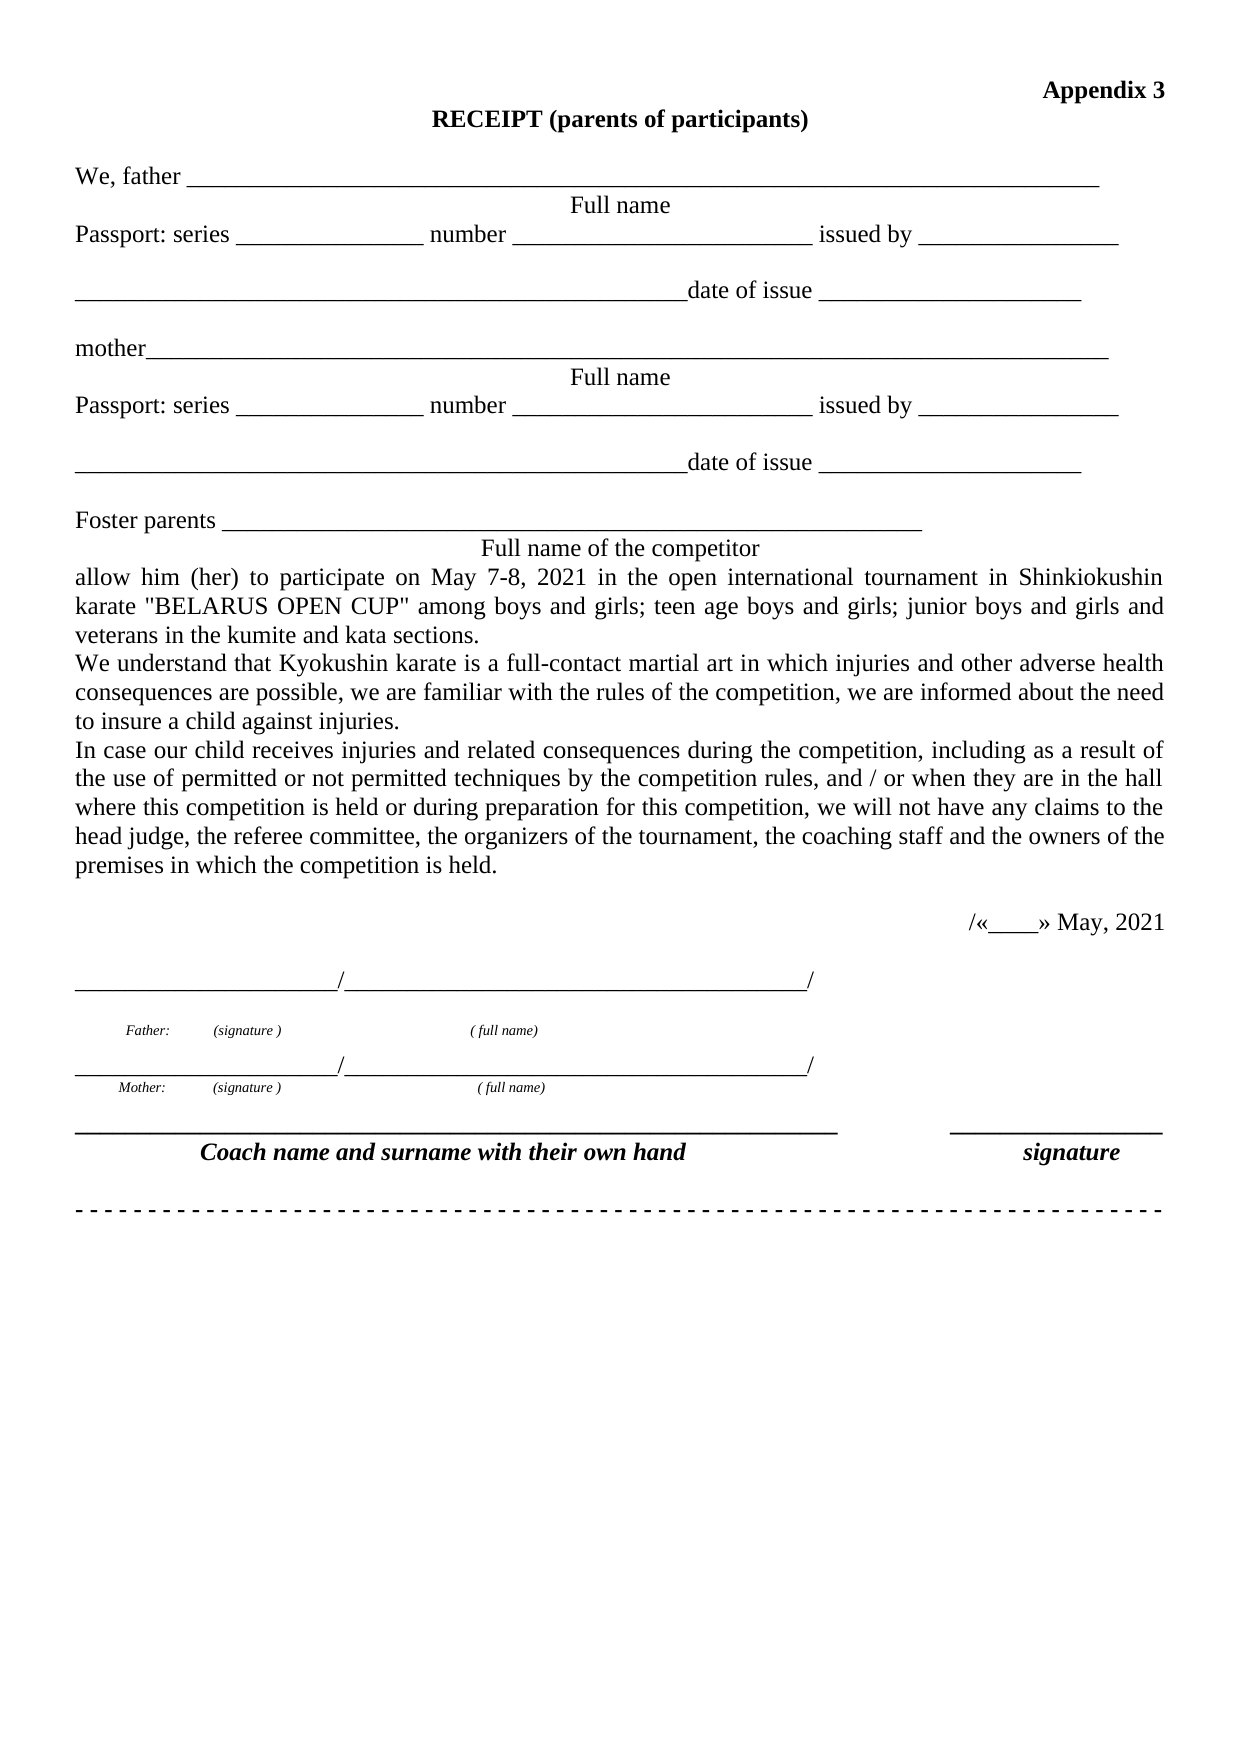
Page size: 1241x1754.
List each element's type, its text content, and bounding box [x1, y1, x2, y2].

text Mother: (signature ) ( full name) [75, 1079, 1165, 1108]
text Full name of the competitor [75, 533, 1165, 562]
text We, father _________________________________________________________________________ [75, 161, 1165, 190]
text We understand that Kyokushin karate is a full-contact martial art in which injuries and other adverse health consequences are possible, we are familiar with the rules of the competition, we are informed about the need to insure a child against injuries. [75, 648, 1165, 735]
text - - - - - - - - - - - - - - - - - - - - - - - - - - - - - - - - - - - - - - - - - - - - - - - - - - - - - - - - - - - - - - - - - - - - - - - - - - - [75, 1194, 1165, 1223]
text RECEIPT (parents of participants) [75, 104, 1165, 132]
text _____________________/_____________________________________/ [75, 965, 1165, 993]
text Appendix 3 [75, 75, 1165, 104]
text Passport: series _______________ number ________________________ issued by ________________ [75, 219, 1165, 247]
text _____________________/_____________________________________/ [75, 1050, 1165, 1079]
text _________________________________________________date of issue _____________________ [75, 447, 1165, 476]
text _____________________________________________________________ _________________ [75, 1108, 1165, 1137]
text Full name [75, 190, 1165, 219]
text Passport: series _______________ number ________________________ issued by ________________ [75, 391, 1165, 419]
text _________________________________________________date of issue _____________________ [75, 276, 1165, 304]
text Father: (signature ) ( full name) [75, 1022, 1165, 1050]
text Full name [75, 362, 1165, 391]
text Coach name and surname with their own hand signature [75, 1137, 1165, 1165]
text Foster parents ________________________________________________________ [75, 505, 1165, 533]
text allow him (her) to participate on May 7-8, 2021 in the open international tournament in Shinkiokushin karate "BELARUS OPEN CUP" among boys and girls; teen age boys and girls; junior boys and girls and veterans in the kumite and kata sections. [75, 562, 1165, 648]
text /«____» May, 2021 [75, 907, 1165, 936]
text In case our child receives injuries and related consequences during the competition, including as a result of the use of permitted or not permitted techniques by the competition rules, and / or when they are in the hall where this competition is held or during preparation for this competition, we will not have any claims to the head judge, the referee committee, the organizers of the tournament, the coaching staff and the owners of the premises in which the competition is held. [75, 735, 1165, 878]
text mother_____________________________________________________________________________ [75, 333, 1165, 362]
